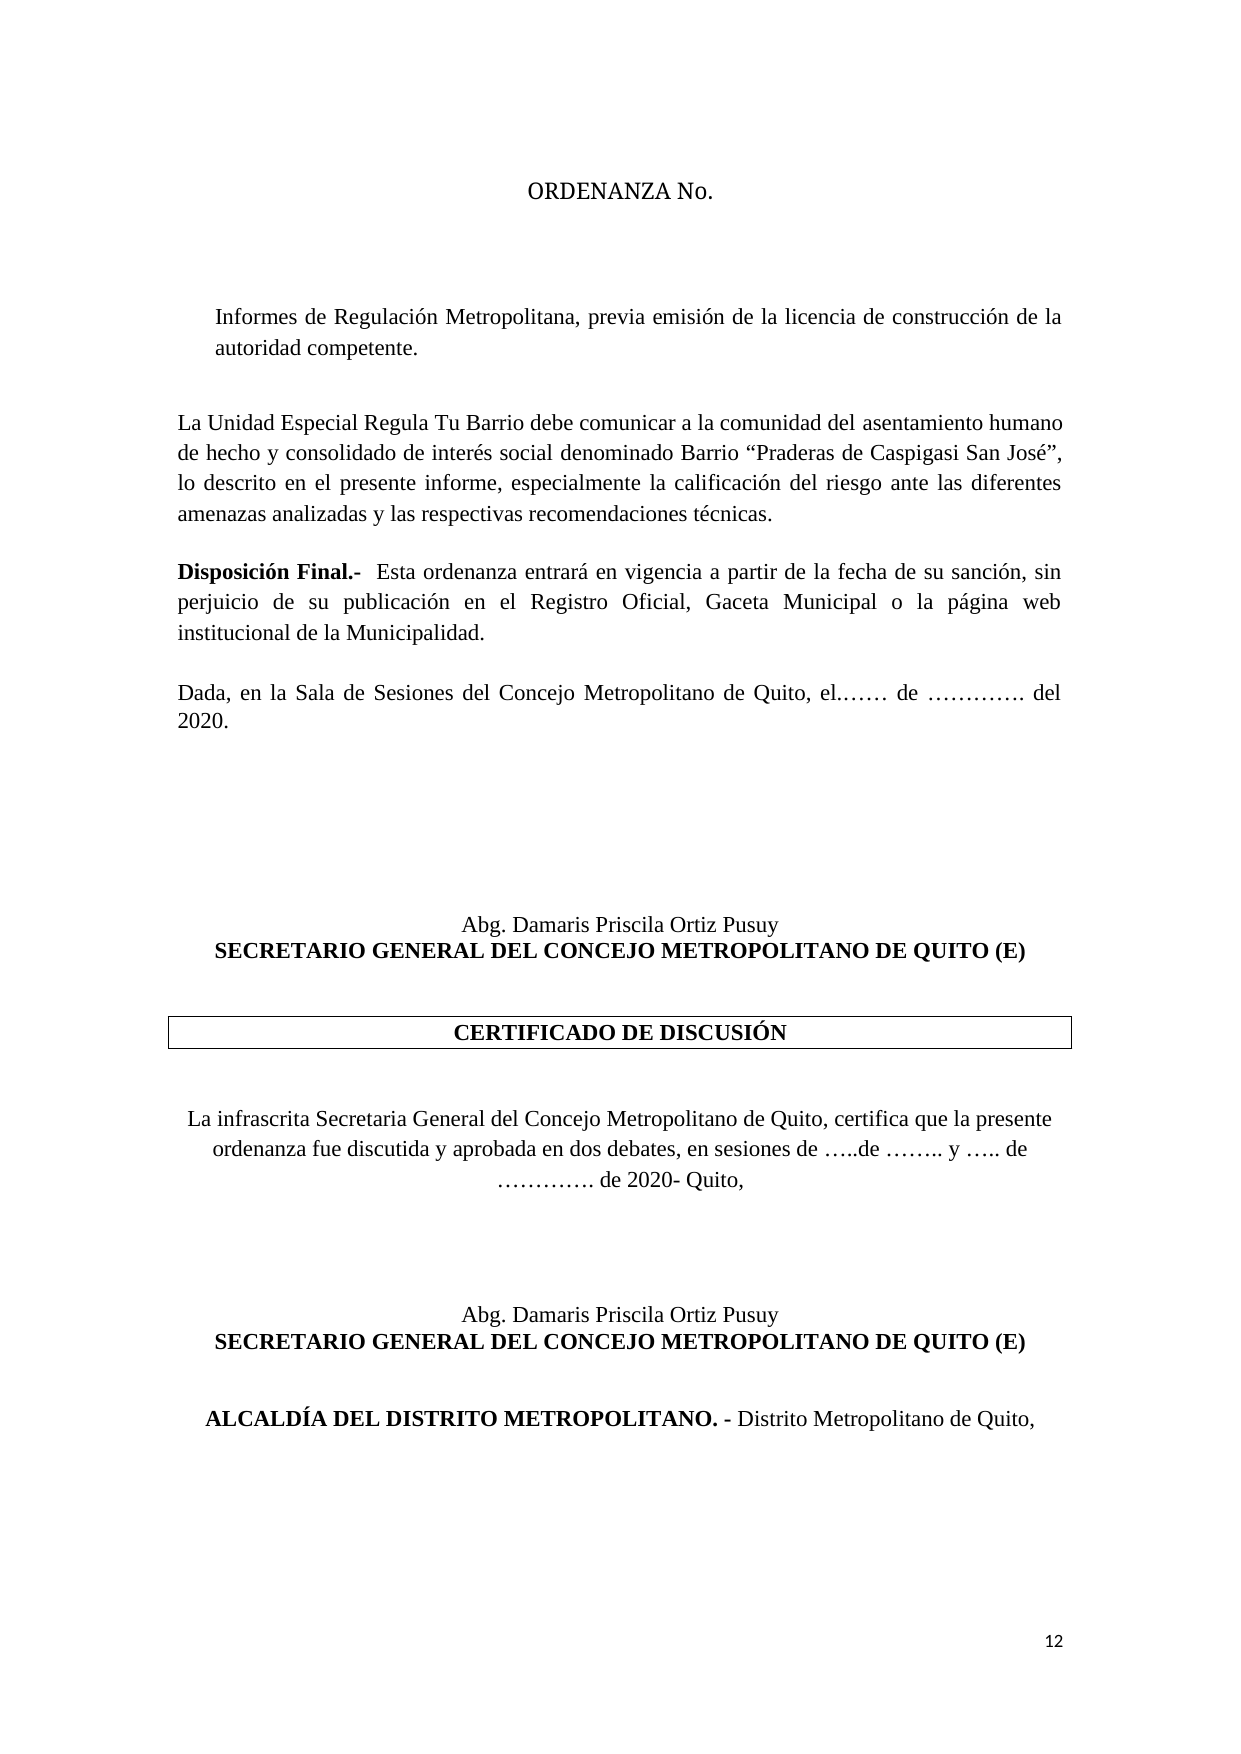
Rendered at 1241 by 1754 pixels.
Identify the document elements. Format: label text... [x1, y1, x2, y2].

text Dada, en la Sala de Sesiones del Concejo Metropolitano de Quito, el.…… de …………. del 2020. [177, 679, 1063, 734]
text La Unidad Especial Regula Tu Barrio debe comunicar a la comunidad del asentamiento humano de hecho y consolidado de interés social denominado Barrio “Praderas de Caspigasi San José”, lo descrito en el presente informe, especialmente la calificación del riesgo ante las diferentes amenazas analizadas y las respectivas recomendaciones técnicas. [177, 409, 1063, 526]
text Disposición Final.- Esta ordenanza entrará en vigencia a partir de la fecha de su sanción, sin perjuicio de su publicación en el Registro Oficial, Gaceta Municipal o la página web institucional de la Municipalidad. [177, 558, 1063, 645]
table_header Abg. Damaris Priscila Ortiz Pusuy SECRETARIO GENERAL DEL CONCEJO METROPOLITANO DE QUITO (E) [89, 911, 1151, 1016]
text ALCALDÍA DEL DISTRITO METROPOLITANO. - Distrito Metropolitano de Quito, [177, 1405, 1063, 1432]
text CERTIFICADO DE DISCUSIÓN [169, 1017, 1071, 1048]
text SECRETARIO GENERAL DEL CONCEJO METROPOLITANO DE QUITO (E) [177, 1328, 1063, 1354]
text La infrascrita Secretaria General del Concejo Metropolitano de Quito, certifica que la presente ordenanza fue discutida y aprobada en dos debates, en sesiones de …..de …….. y ….. de …………. de 2020- Quito, [177, 1105, 1063, 1192]
text Abg. Damaris Priscila Ortiz Pusuy [177, 1301, 1063, 1328]
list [177, 303, 1063, 360]
